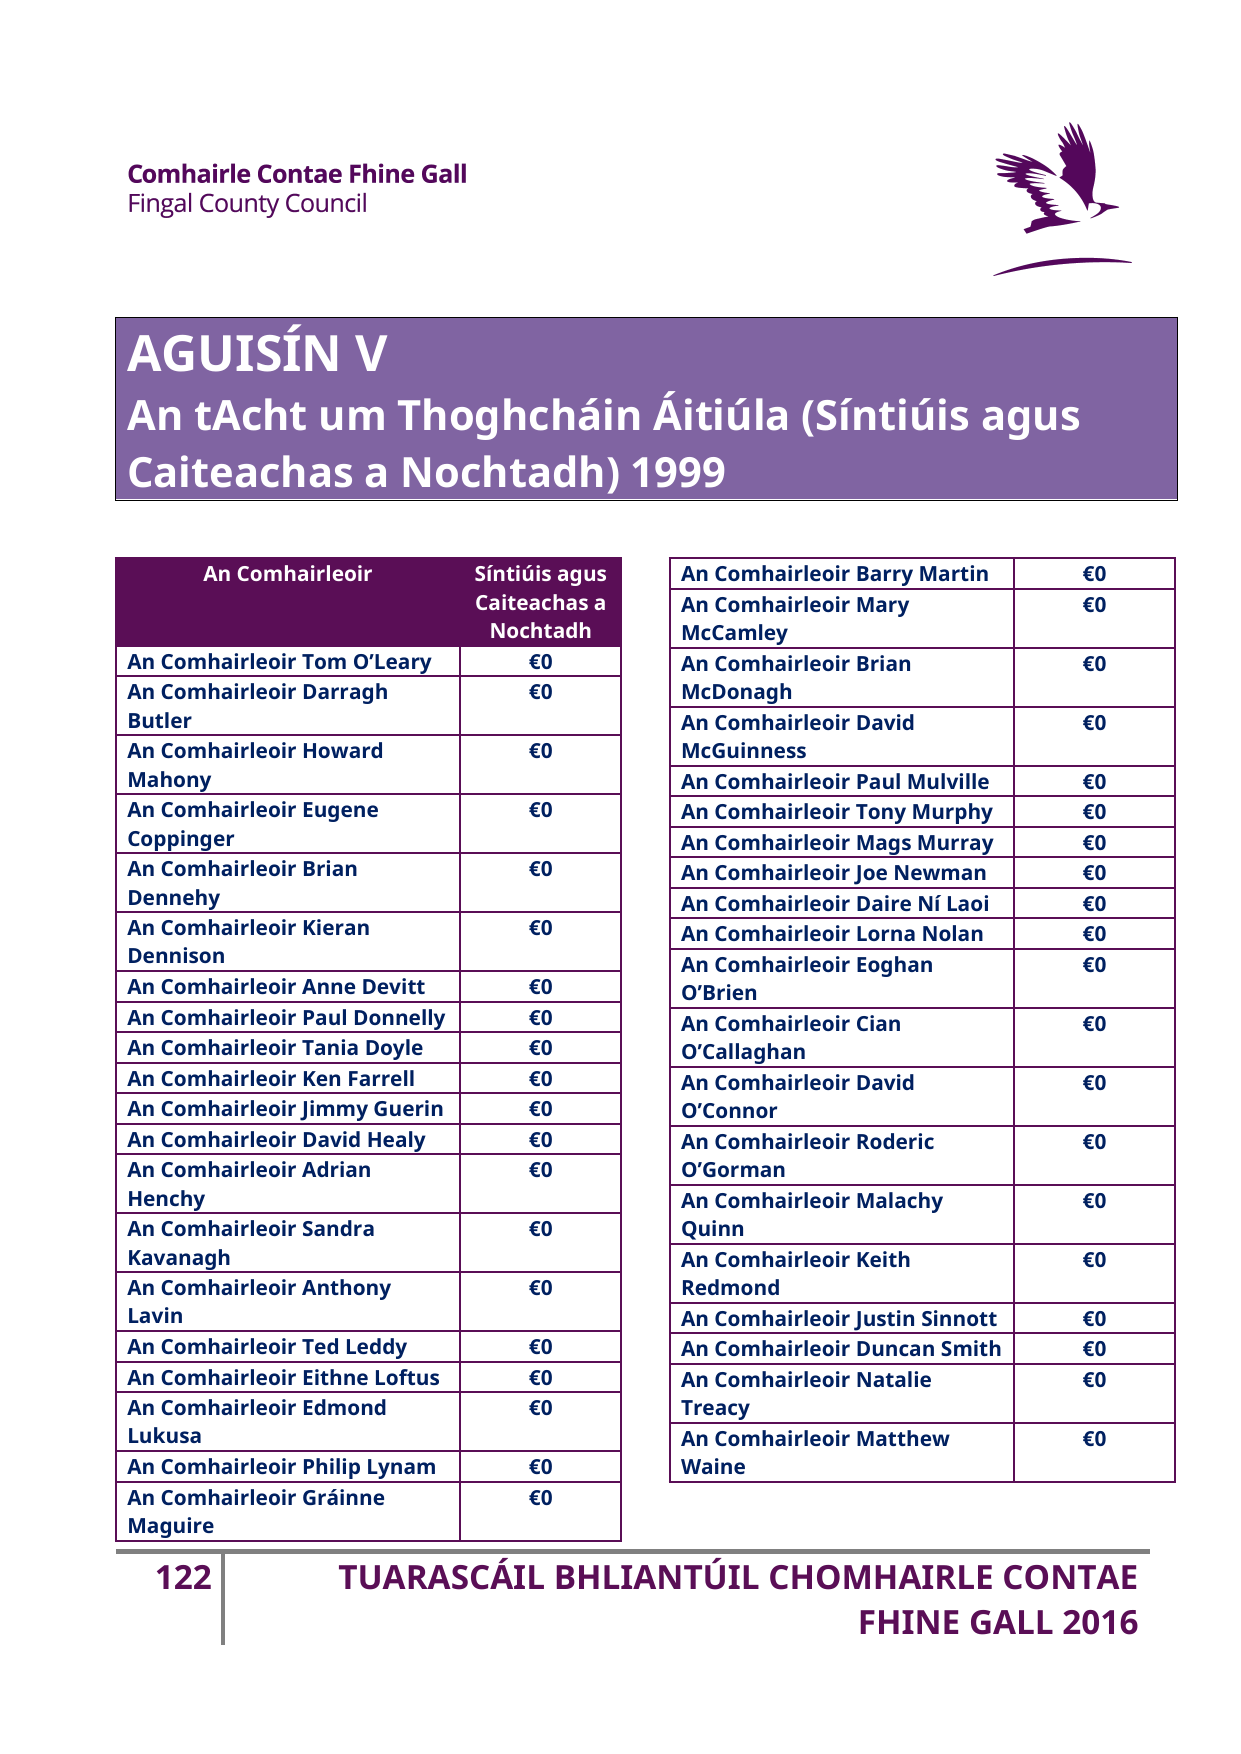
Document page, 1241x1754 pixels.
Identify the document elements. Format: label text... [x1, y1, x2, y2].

table_cell An Comhairleoir Edmond Lukusa [117, 1393, 459, 1450]
table_cell An Comhairleoir Philip Lynam [117, 1452, 459, 1481]
table_cell An Comhairleoir Paul Mulville [671, 767, 1013, 795]
table_cell An Comhairleoir Ken Farrell [117, 1064, 459, 1092]
table_cell An Comhairleoir Mary McCamley [671, 590, 1013, 647]
table_cell An Comhairleoir Tom O’Leary [117, 647, 459, 675]
table_cell An Comhairleoir Eoghan O’Brien [671, 950, 1013, 1007]
table_cell €0 [461, 972, 620, 1001]
table_cell An Comhairleoir Barry Martin [671, 559, 1013, 588]
table_cell An Comhairleoir Eithne Loftus [117, 1363, 459, 1391]
table_cell An Comhairleoir Brian Dennehy [117, 854, 459, 911]
table_cell €0 [461, 677, 620, 734]
table_cell An Comhairleoir Daire Ní Laoi [671, 889, 1013, 917]
table_cell An Comhairleoir Duncan Smith [671, 1334, 1013, 1363]
table_cell €0 [461, 1363, 620, 1391]
table_cell An Comhairleoir Natalie Treacy [671, 1365, 1013, 1422]
table_cell An Comhairleoir Eugene Coppinger [117, 795, 459, 852]
table_cell €0 [461, 1094, 620, 1123]
table_cell €0 [461, 647, 620, 675]
table_cell An Comhairleoir Adrian Henchy [117, 1155, 459, 1212]
table_header Síntiúis agus Caiteachas a Nochtadh [461, 559, 620, 645]
table_cell An Comhairleoir Tania Doyle [117, 1033, 459, 1062]
table_cell €0 [461, 795, 620, 852]
table_cell An Comhairleoir Brian McDonagh [671, 649, 1013, 706]
table_cell €0 [1015, 708, 1174, 765]
table_cell €0 [461, 1003, 620, 1031]
table_cell €0 [461, 1483, 620, 1539]
table_cell €0 [1015, 1009, 1174, 1066]
table_cell An Comhairleoir Justin Sinnott [671, 1304, 1013, 1332]
table_cell €0 [461, 1214, 620, 1271]
table_header An Comhairleoir [117, 559, 459, 645]
table_cell €0 [1015, 1245, 1174, 1302]
table_cell €0 [1015, 1334, 1174, 1363]
table_cell €0 [1015, 828, 1174, 856]
table_cell €0 [461, 1064, 620, 1092]
table_cell An Comhairleoir Darragh Butler [117, 677, 459, 734]
table_cell An Comhairleoir David McGuinness [671, 708, 1013, 765]
table_cell €0 [1015, 858, 1174, 887]
table_cell €0 [1015, 919, 1174, 948]
table_cell €0 [1015, 559, 1174, 588]
table_cell An Comhairleoir Ted Leddy [117, 1332, 459, 1361]
table_cell An Comhairleoir Joe Newman [671, 858, 1013, 887]
table_cell €0 [461, 1125, 620, 1153]
table_cell An Comhairleoir Lorna Nolan [671, 919, 1013, 948]
table_cell €0 [461, 1332, 620, 1361]
table_cell An Comhairleoir Howard Mahony [117, 736, 459, 793]
table_cell €0 [1015, 950, 1174, 1007]
table_cell An Comhairleoir Paul Donnelly [117, 1003, 459, 1031]
table_cell An Comhairleoir Kieran Dennison [117, 913, 459, 970]
table_cell €0 [461, 1393, 620, 1450]
table_cell An Comhairleoir Anthony Lavin [117, 1273, 459, 1330]
table_cell €0 [461, 1155, 620, 1212]
table_cell An Comhairleoir Malachy Quinn [671, 1186, 1013, 1243]
table_cell €0 [1015, 649, 1174, 706]
table_cell An Comhairleoir Roderic O’Gorman [671, 1127, 1013, 1184]
table_cell €0 [1015, 1068, 1174, 1125]
table_cell €0 [461, 736, 620, 793]
table_cell €0 [461, 1273, 620, 1330]
table_cell €0 [1015, 1186, 1174, 1243]
table_cell An Comhairleoir Sandra Kavanagh [117, 1214, 459, 1271]
table_cell €0 [1015, 889, 1174, 917]
table_cell An Comhairleoir Tony Murphy [671, 797, 1013, 826]
table_cell An Comhairleoir David Healy [117, 1125, 459, 1153]
table_header AGUISÍN V An tAcht um Thoghcháin Áitiúla (Síntiúis agus Caiteachas a Nochtadh) 1999 [116, 318, 1177, 499]
table_cell €0 [1015, 1424, 1174, 1481]
table_cell An Comhairleoir Anne Devitt [117, 972, 459, 1001]
table_cell €0 [1015, 1365, 1174, 1422]
table_cell €0 [461, 1452, 620, 1481]
table_cell €0 [1015, 1127, 1174, 1184]
table_cell An Comhairleoir Matthew Waine [671, 1424, 1013, 1481]
table_cell €0 [461, 913, 620, 970]
table_cell An Comhairleoir Mags Murray [671, 828, 1013, 856]
table_cell An Comhairleoir Cian O’Callaghan [671, 1009, 1013, 1066]
table_cell An Comhairleoir David O’Connor [671, 1068, 1013, 1125]
table_cell €0 [461, 1033, 620, 1062]
table_cell €0 [1015, 797, 1174, 826]
table_cell An Comhairleoir Jimmy Guerin [117, 1094, 459, 1123]
picture [0, 51, 1226, 317]
table_cell €0 [1015, 1304, 1174, 1332]
table_cell An Comhairleoir Gráinne Maguire [117, 1483, 459, 1539]
table_cell €0 [461, 854, 620, 911]
table_cell An Comhairleoir Keith Redmond [671, 1245, 1013, 1302]
table_cell €0 [1015, 767, 1174, 795]
table_cell €0 [1015, 590, 1174, 647]
